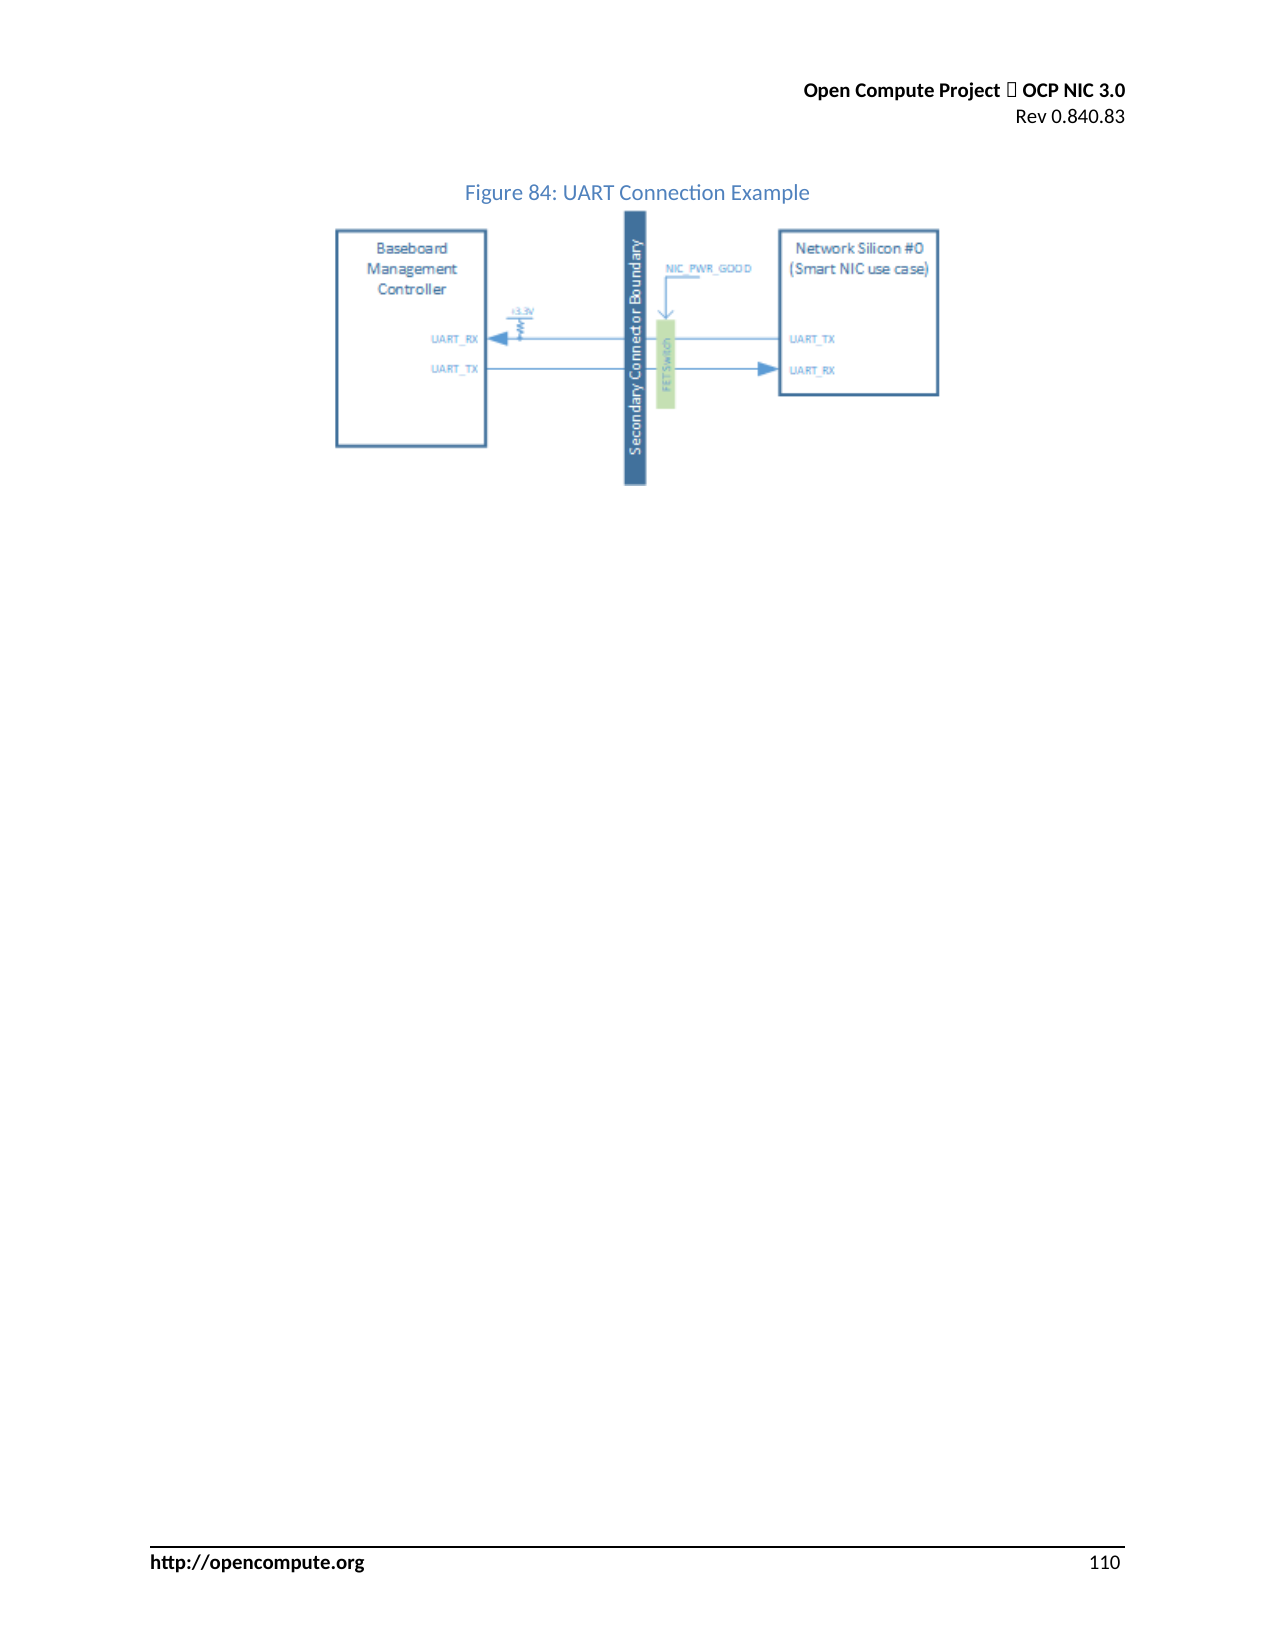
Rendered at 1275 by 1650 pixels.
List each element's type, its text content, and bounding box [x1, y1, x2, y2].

text Figure 84: UART Connection Example [150, 178, 1125, 206]
picture [334, 210, 941, 486]
